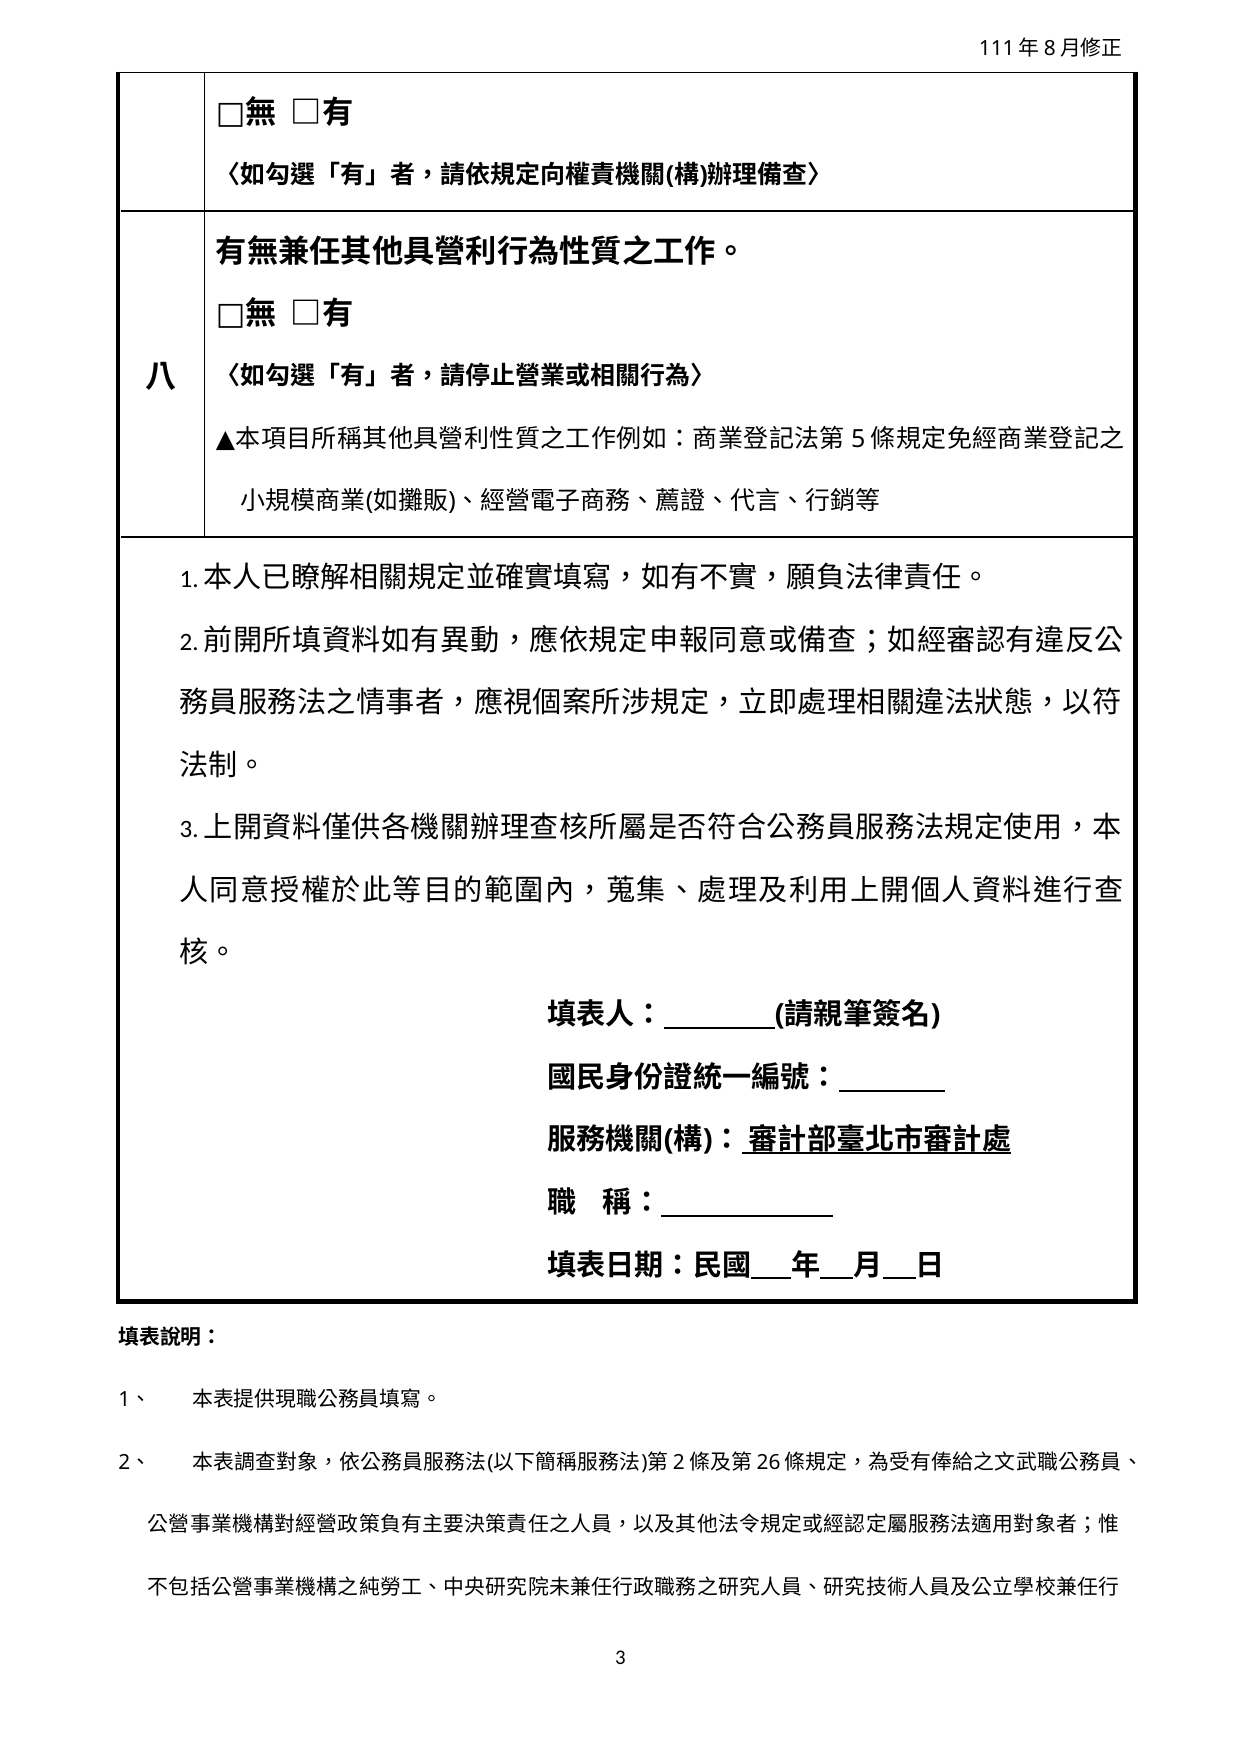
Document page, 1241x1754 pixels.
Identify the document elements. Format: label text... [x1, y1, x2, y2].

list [118, 1429, 1122, 1617]
table_cell 本人已瞭解相關規定並確實填寫，如有不實，願負法律責任。 前開所填資料如有異動，應依規定申報同意或備查；如經審認有違反公務員服務法之情事者，應視個案所涉規定，立即處理相關違法狀態，以符法制。 上開資料僅供各機關辦理查核所屬是否符合公務員服務法規定使用，本人同意授權於此等目的範圍內，蒐集、處理及利用上開個人資料進行查核。 填表人： (請親筆簽名) 國民身份證統一編號： 服務機關(構)： 審計部臺北市審計處 職 稱： 填表日期：民國 年 月 日 [120, 537, 1133, 1299]
table_cell 八 [120, 211, 204, 536]
table_cell 有無兼任其他具營利行為性質之工作。 □無 □有 〈如勾選「有」者，請停止營業或相關行為〉 ▲本項目所稱其他具營利性質之工作例如：商業登記法第5條規定免經商業登記之小規模商業(如攤販)、經營電子商務、薦證、代言、行銷等 [205, 212, 1133, 536]
table_cell 七 [120, 73, 204, 210]
text 填表說明： [118, 1304, 1122, 1367]
list 本表提供現職公務員填寫。 [118, 1367, 1122, 1429]
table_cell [205, 73, 1133, 210]
